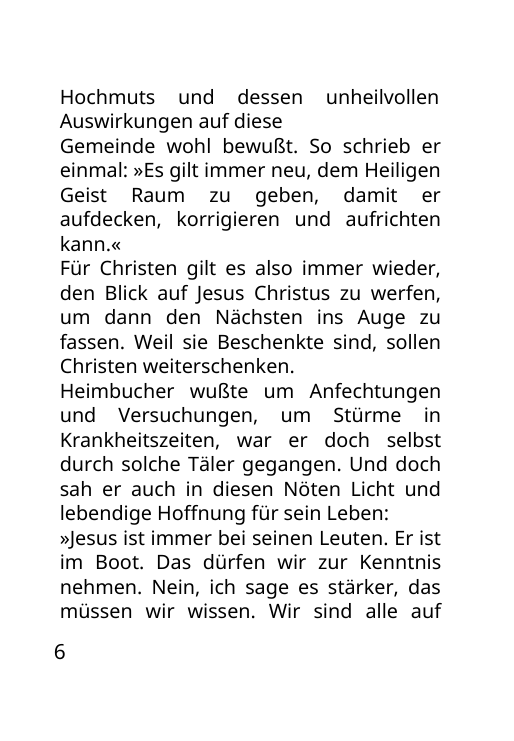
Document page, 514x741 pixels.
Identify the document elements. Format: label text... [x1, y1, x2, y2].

text Gemeinde wohl bewußt. So schrieb er einmal: »Es gilt immer neu, dem Heiligen Geist Raum zu geben, damit er aufdecken, korrigieren und aufrichten kann.« [59, 134, 441, 256]
text Für Christen gilt es also immer wieder, den Blick auf Jesus Christus zu werfen, um dann den Nächsten ins Auge zu fassen. Weil sie Beschenkte sind, sollen Christen weiterschenken. [59, 256, 441, 379]
text Heimbucher wußte um Anfechtungen und Versuchungen, um Stürme in Krankheitszeiten, war er doch selbst durch solche Täler gegangen. Und doch sah er auch in diesen Nöten Licht und lebendige Hoffnung für sein Leben: [59, 379, 441, 526]
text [59, 526, 441, 623]
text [59, 85, 439, 134]
